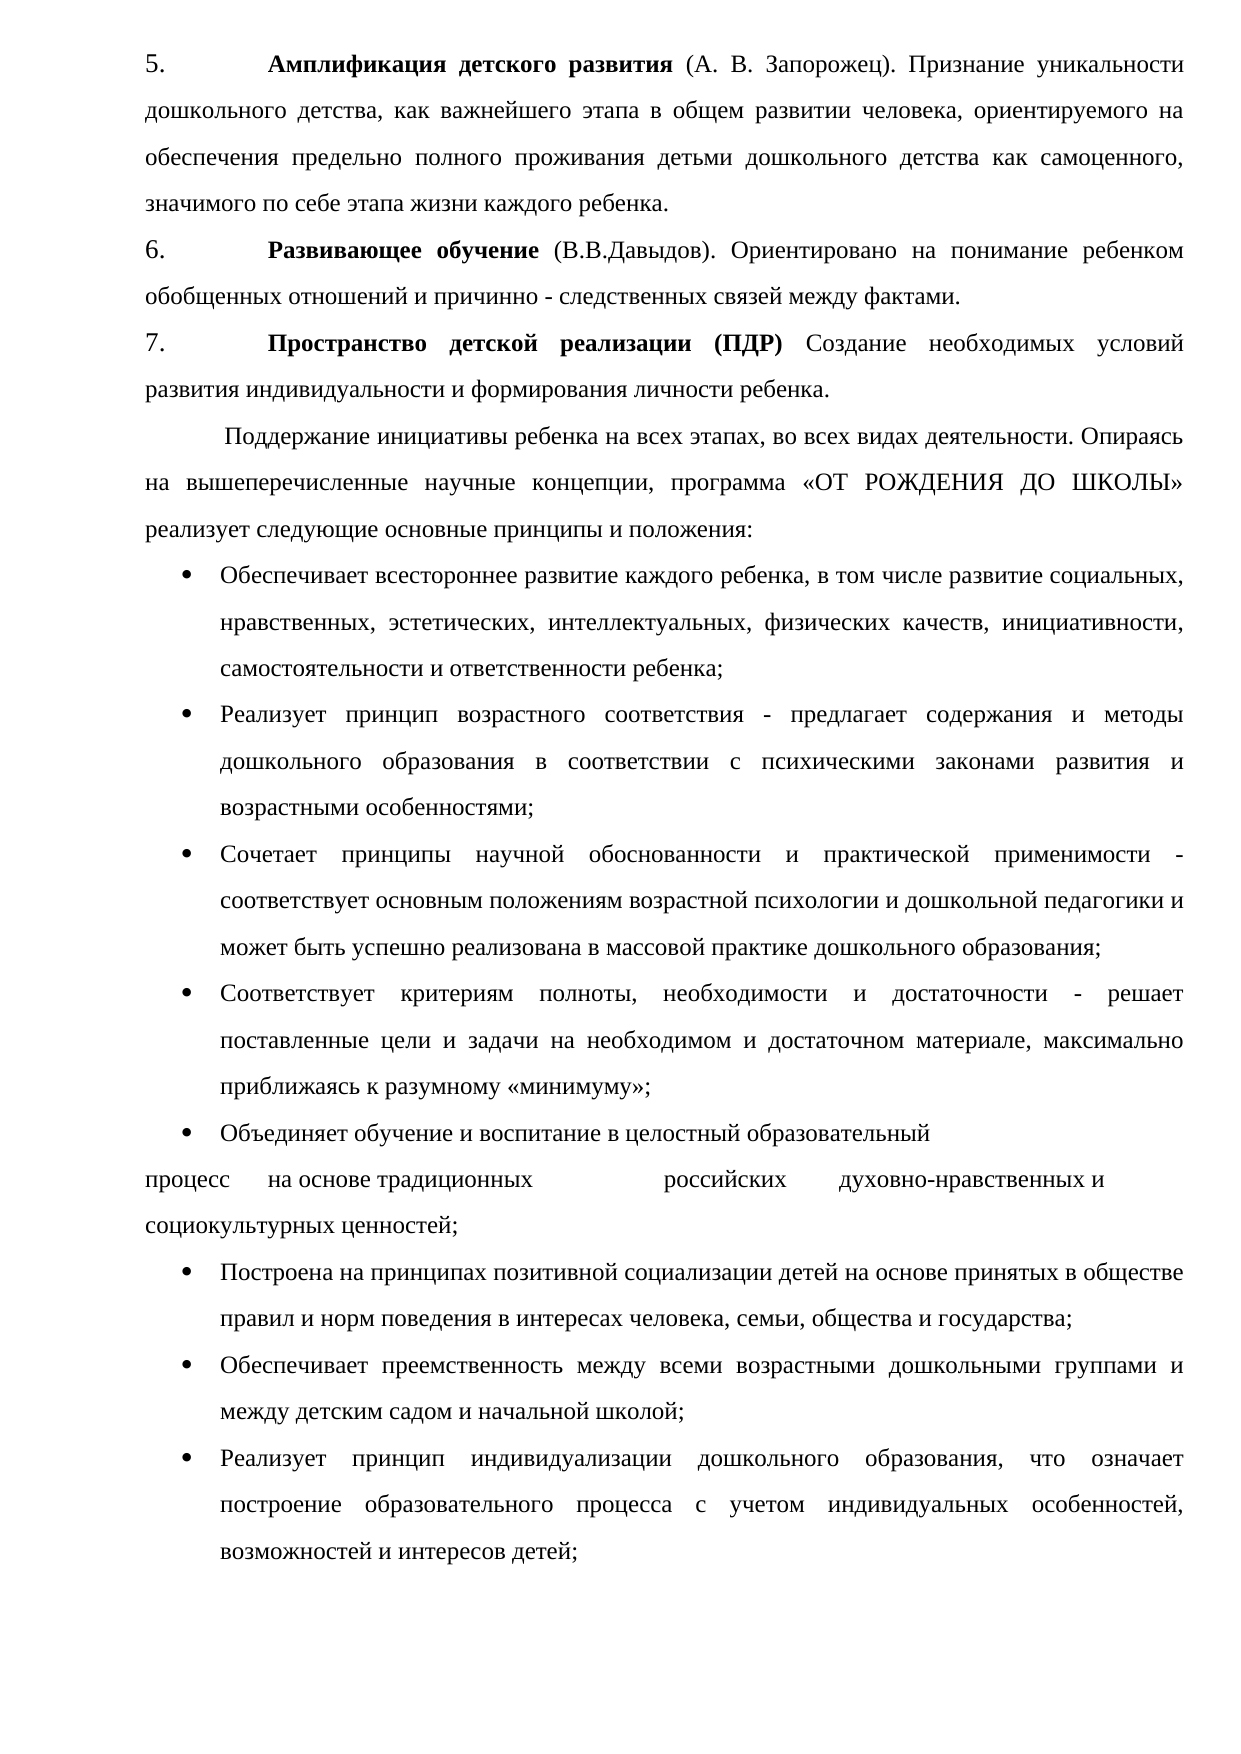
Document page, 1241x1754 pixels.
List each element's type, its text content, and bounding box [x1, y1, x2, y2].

list Построена на принципах позитивной социализации детей на основе принятых в обществе правил и норм поведения в интересах человека, семьи, общества и государства; [182, 1243, 1184, 1336]
list Обеспечивает всестороннее развитие каждого ребенка, в том числе развитие социальных, нравственных, эстетических, интеллектуальных, физических качеств, инициативности, самостоятельности и ответственности ребенка; [182, 546, 1184, 686]
list Обеспечивает преемственность между всеми возрастными дошкольными группами и между детским садом и начальной школой; [182, 1336, 1184, 1429]
text социокультурных ценностей; [145, 1197, 1184, 1243]
list Сочетает принципы научной обоснованности и практической применимости - соответствует основным положениям возрастной психологии и дошкольной педагогики и может быть успешно реализована в массовой практике дошкольного образования; [182, 825, 1184, 964]
list Пространство детской реализации (ПДР) Создание необходимых условий развития индивидуальности и формирования личности ребенка. [145, 314, 1184, 407]
text процесс на основе традиционных российских духовно-нравственных и [145, 1150, 1184, 1197]
list Развивающее обучение (В.В.Давыдов). Ориентировано на понимание ребенком обобщенных отношений и причинно - следственных связей между фактами. [145, 221, 1184, 314]
list Соответствует критериям полноты, необходимости и достаточности - решает поставленные цели и задачи на необходимом и достаточном материале, максимально приближаясь к разумному «минимуму»; [182, 964, 1184, 1104]
text Поддержание инициативы ребенка на всех этапах, во всех видах деятельности. Опираясь на вышеперечисленные научные концепции, программа «ОТ РОЖДЕНИЯ ДО ШКОЛЫ» реализует следующие основные принципы и положения: [145, 407, 1184, 546]
list Амплификация детского развития (А. В. Запорожец). Признание уникальности дошкольного детства, как важнейшего этапа в общем развитии человека, ориентируемого на обеспечения предельно полного проживания детьми дошкольного детства как самоценного, значимого по себе этапа жизни каждого ребенка. [145, 35, 1184, 221]
list Объединяет обучение и воспитание в целостный образовательный [182, 1104, 1184, 1150]
list Реализует принцип возрастного соответствия - предлагает содержания и методы дошкольного образования в соответствии с психическими законами развития и возрастными особенностями; [182, 686, 1184, 825]
list Реализует принцип индивидуализации дошкольного образования, что означает построение образовательного процесса с учетом индивидуальных особенностей, возможностей и интересов детей; [182, 1429, 1184, 1568]
